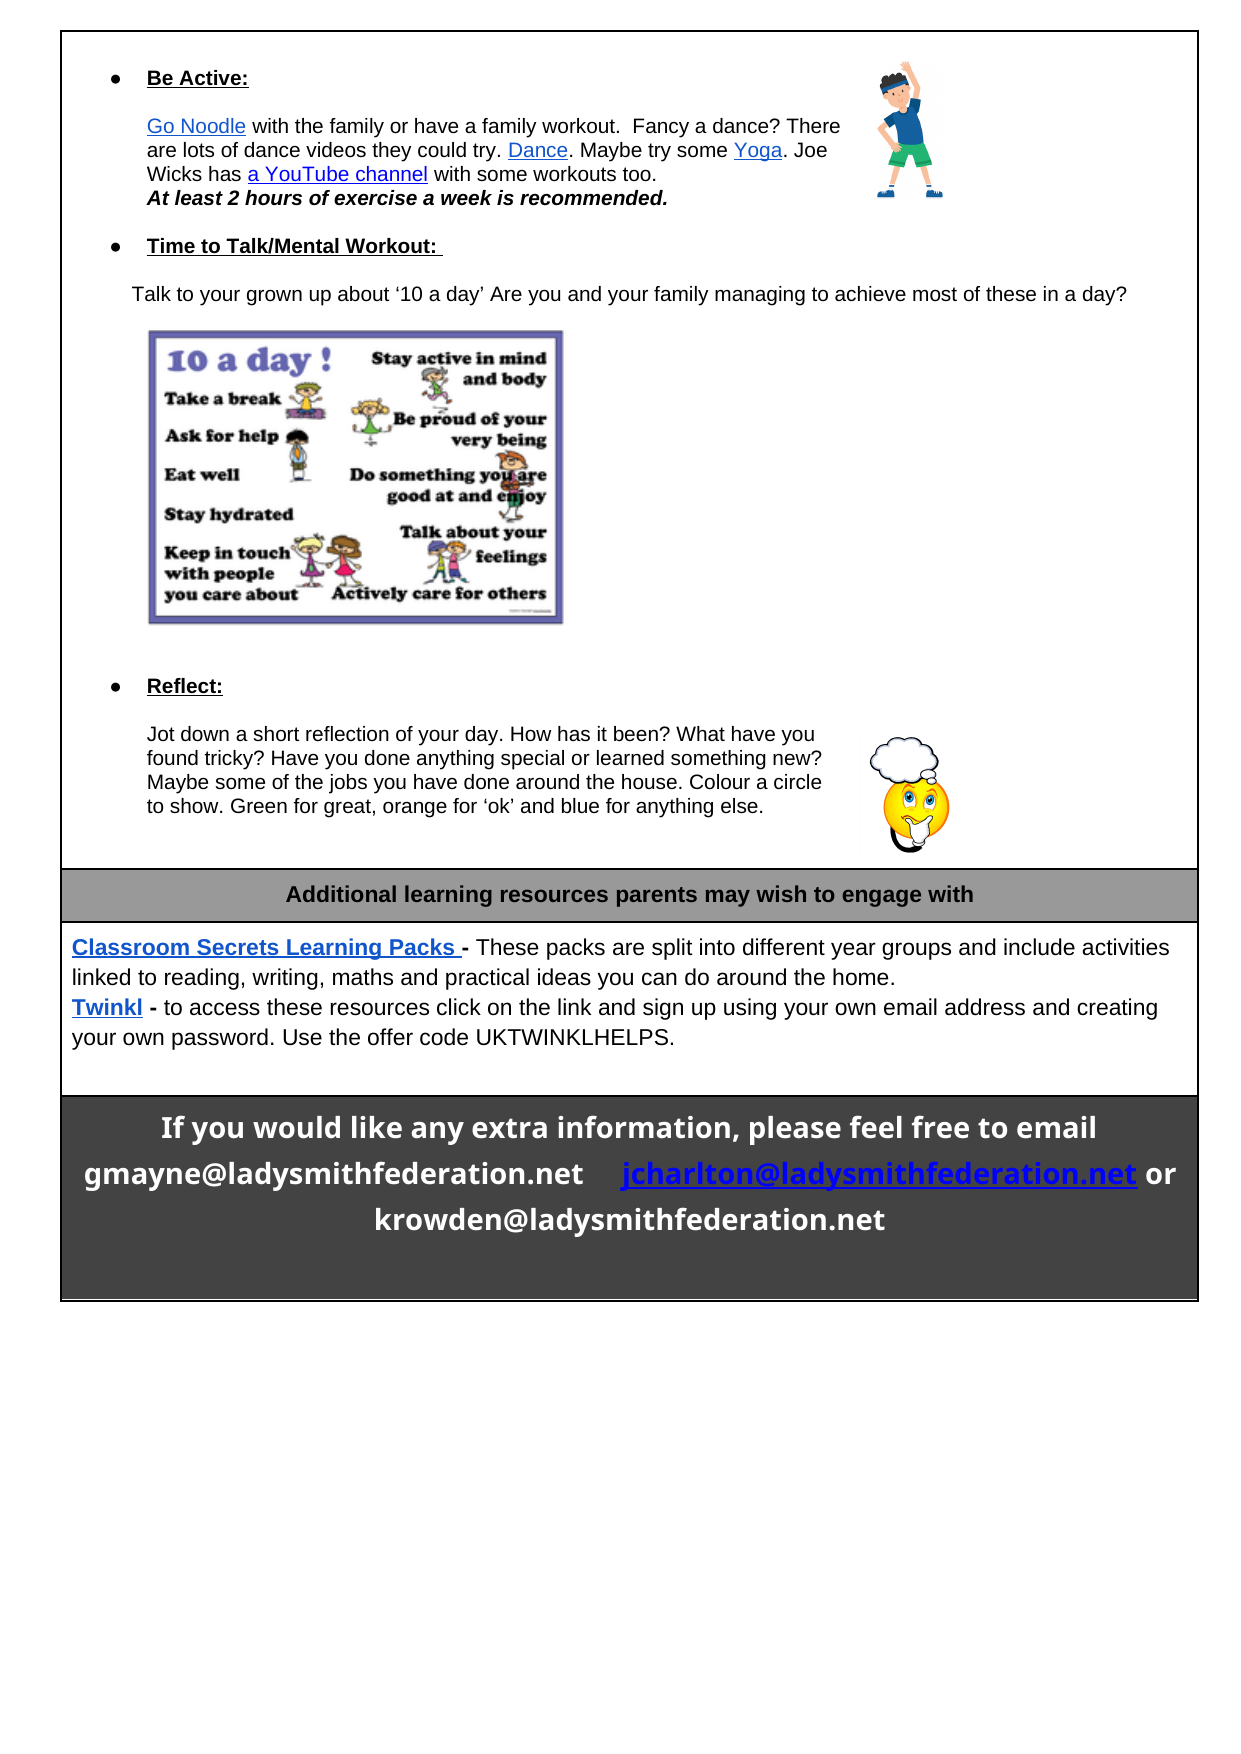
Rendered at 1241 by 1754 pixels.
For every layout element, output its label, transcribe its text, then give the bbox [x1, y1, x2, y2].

table_cell Classroom Secrets Learning Packs - These packs are split into different year groups and include activities linked to reading, writing, maths and practical ideas you can do around the home. Twinkl - to access these resources click on the link and sign up using your own email address and creating your own password. Use the offer code UKTWINKLHELPS. [62, 923, 1197, 1095]
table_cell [62, 32, 1197, 868]
picture [860, 732, 958, 858]
table_cell Additional learning resources parents may wish to engage with [62, 870, 1197, 921]
picture [877, 61, 943, 199]
picture [146, 329, 567, 627]
table_cell If you would like any extra information, please feel free to email gmayne@ladysmithfederation.net jcharlton@ladysmithfederation.net or krowden@ladysmithfederation.net [62, 1097, 1197, 1299]
